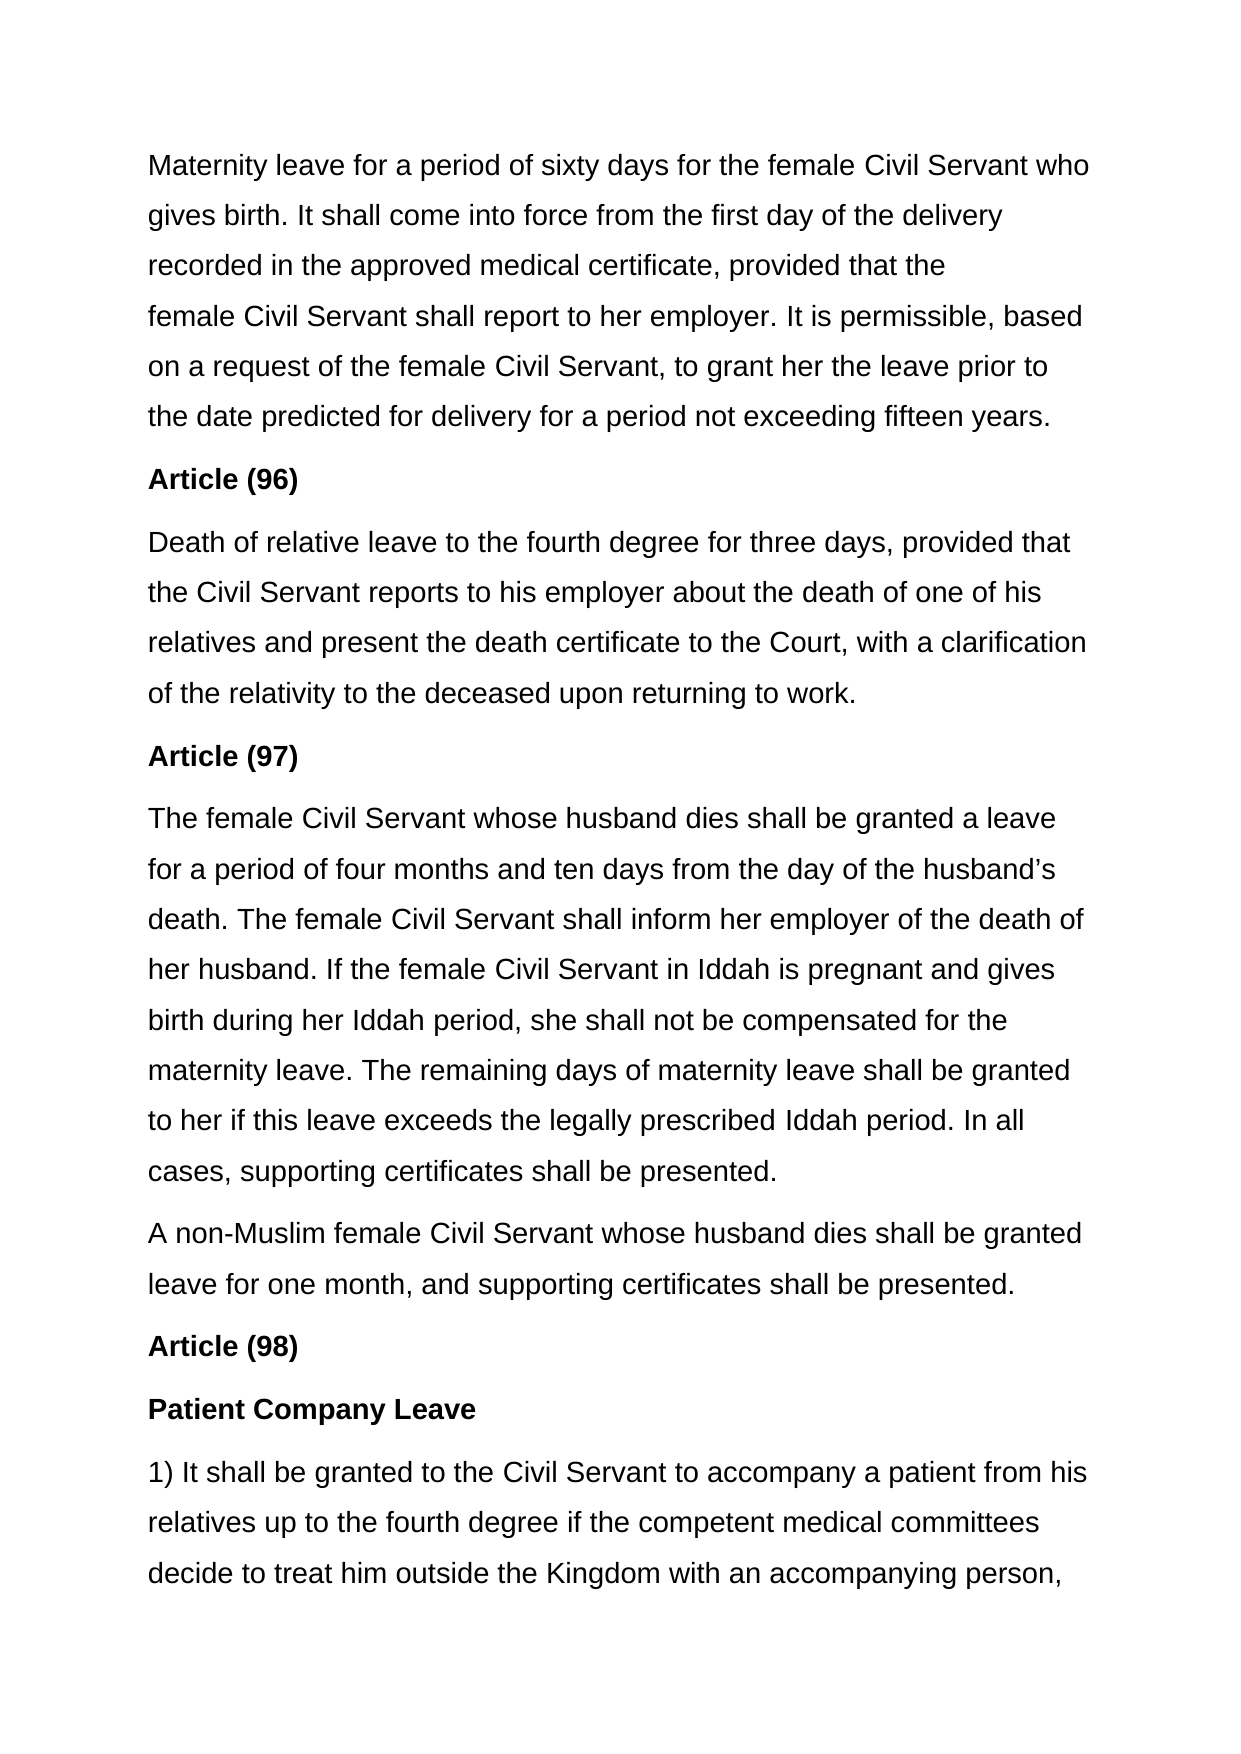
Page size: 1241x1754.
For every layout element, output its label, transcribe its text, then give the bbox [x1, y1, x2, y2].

text Article (96) [148, 462, 1093, 496]
text Death of relative leave to the fourth degree for three days, provided that the Civil Servant reports to his employer about the death of one of his relatives and present the death certificate to the Court, with a clarification of the relativity to the deceased upon returning to work. [148, 525, 1093, 709]
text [148, 1455, 1093, 1589]
text A non-Muslim female Civil Servant whose husband dies shall be granted leave for one month, and supporting certificates shall be presented. [148, 1216, 1093, 1300]
text Patient Company Leave [148, 1392, 1093, 1426]
text Article (98) [148, 1329, 1093, 1363]
text The female Civil Servant whose husband dies shall be granted a leave for a period of four months and ten days from the day of the husband’s death. The female Civil Servant shall inform her employer of the death of her husband. If the female Civil Servant in Iddah is pregnant and gives birth during her Iddah period, she shall not be compensated for the maternity leave. The remaining days of maternity leave shall be granted to her if this leave exceeds the legally prescribed Iddah period. In all cases, supporting certificates shall be presented. [148, 801, 1093, 1187]
text Article (97) [148, 738, 1093, 772]
text Maternity leave for a period of sixty days for the female Civil Servant who gives birth. It shall come into force from the first day of the delivery recorded in the approved medical certificate, provided that the female Civil Servant shall report to her employer. It is permissible, based on a request of the female Civil Servant, to grant her the leave prior to the date predicted for delivery for a period not exceeding fifteen years. [148, 148, 1093, 433]
